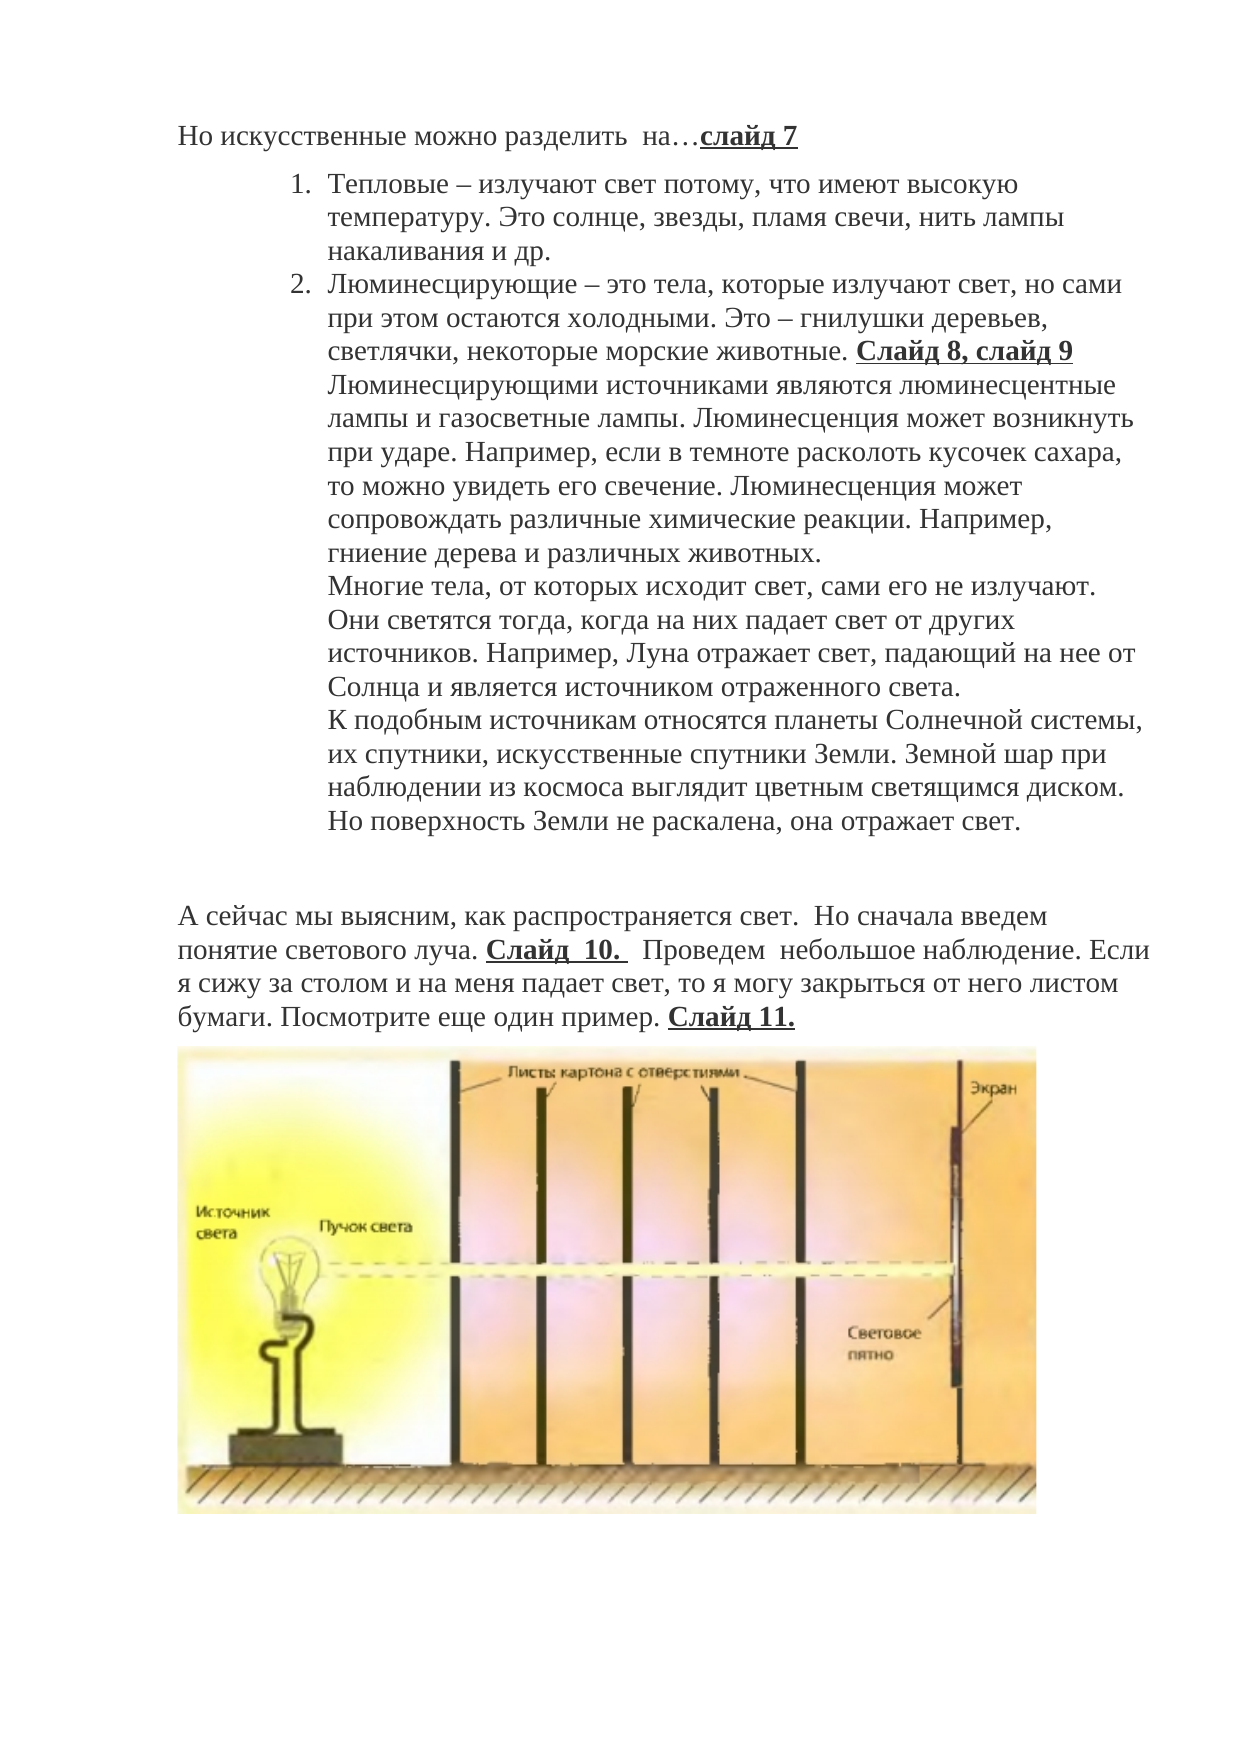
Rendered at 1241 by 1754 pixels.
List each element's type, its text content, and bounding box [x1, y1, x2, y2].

list Тепловые – излучают свет потому, что имеют высокую температуру. Это солнце, звезды, пламя свечи, нить лампы накаливания и др. [290, 166, 1152, 266]
list Многие тела, от которых исходит свет, сами его не излучают. Они светятся тогда, когда на них падает свет от других источников. Например, Луна отражает свет, падающий на нее от Солнца и является источником отраженного света. [327, 568, 1152, 702]
list К подобным источникам относятся планеты Солнечной системы, их спутники, искусственные спутники Земли. Земной шар при наблюдении из космоса выглядит цветным светящимся диском. Но поверхность Земли не раскалена, она отражает свет. [327, 702, 1152, 837]
list Люминесцирующие – это тела, которые излучают свет, но сами при этом остаются холодными. Это – гнилушки деревьев, светлячки, некоторые морские животные. Слайд 8, слайд 9 Люминесцирующими источниками являются люминесцентные лампы и газосветные лампы. Люминесценция может возникнуть при ударе. Например, если в темноте расколоть кусочек сахара, то можно увидеть его свечение. Люминесценция может сопровождать различные химические реакции. Например, гниение дерева и различных животных. [290, 266, 1152, 568]
text А сейчас мы выясним, как распространяется свет. Но сначала введем понятие светового луча. Слайд 10. Проведем небольшое наблюдение. Если я сижу за столом и на меня падает свет, то я могу закрыться от него листом бумаги. Посмотрите еще один пример. Слайд 11. [177, 898, 1152, 1032]
picture [177, 1046, 1037, 1514]
text Но искусственные можно разделить на…слайд 7 [177, 118, 1152, 152]
